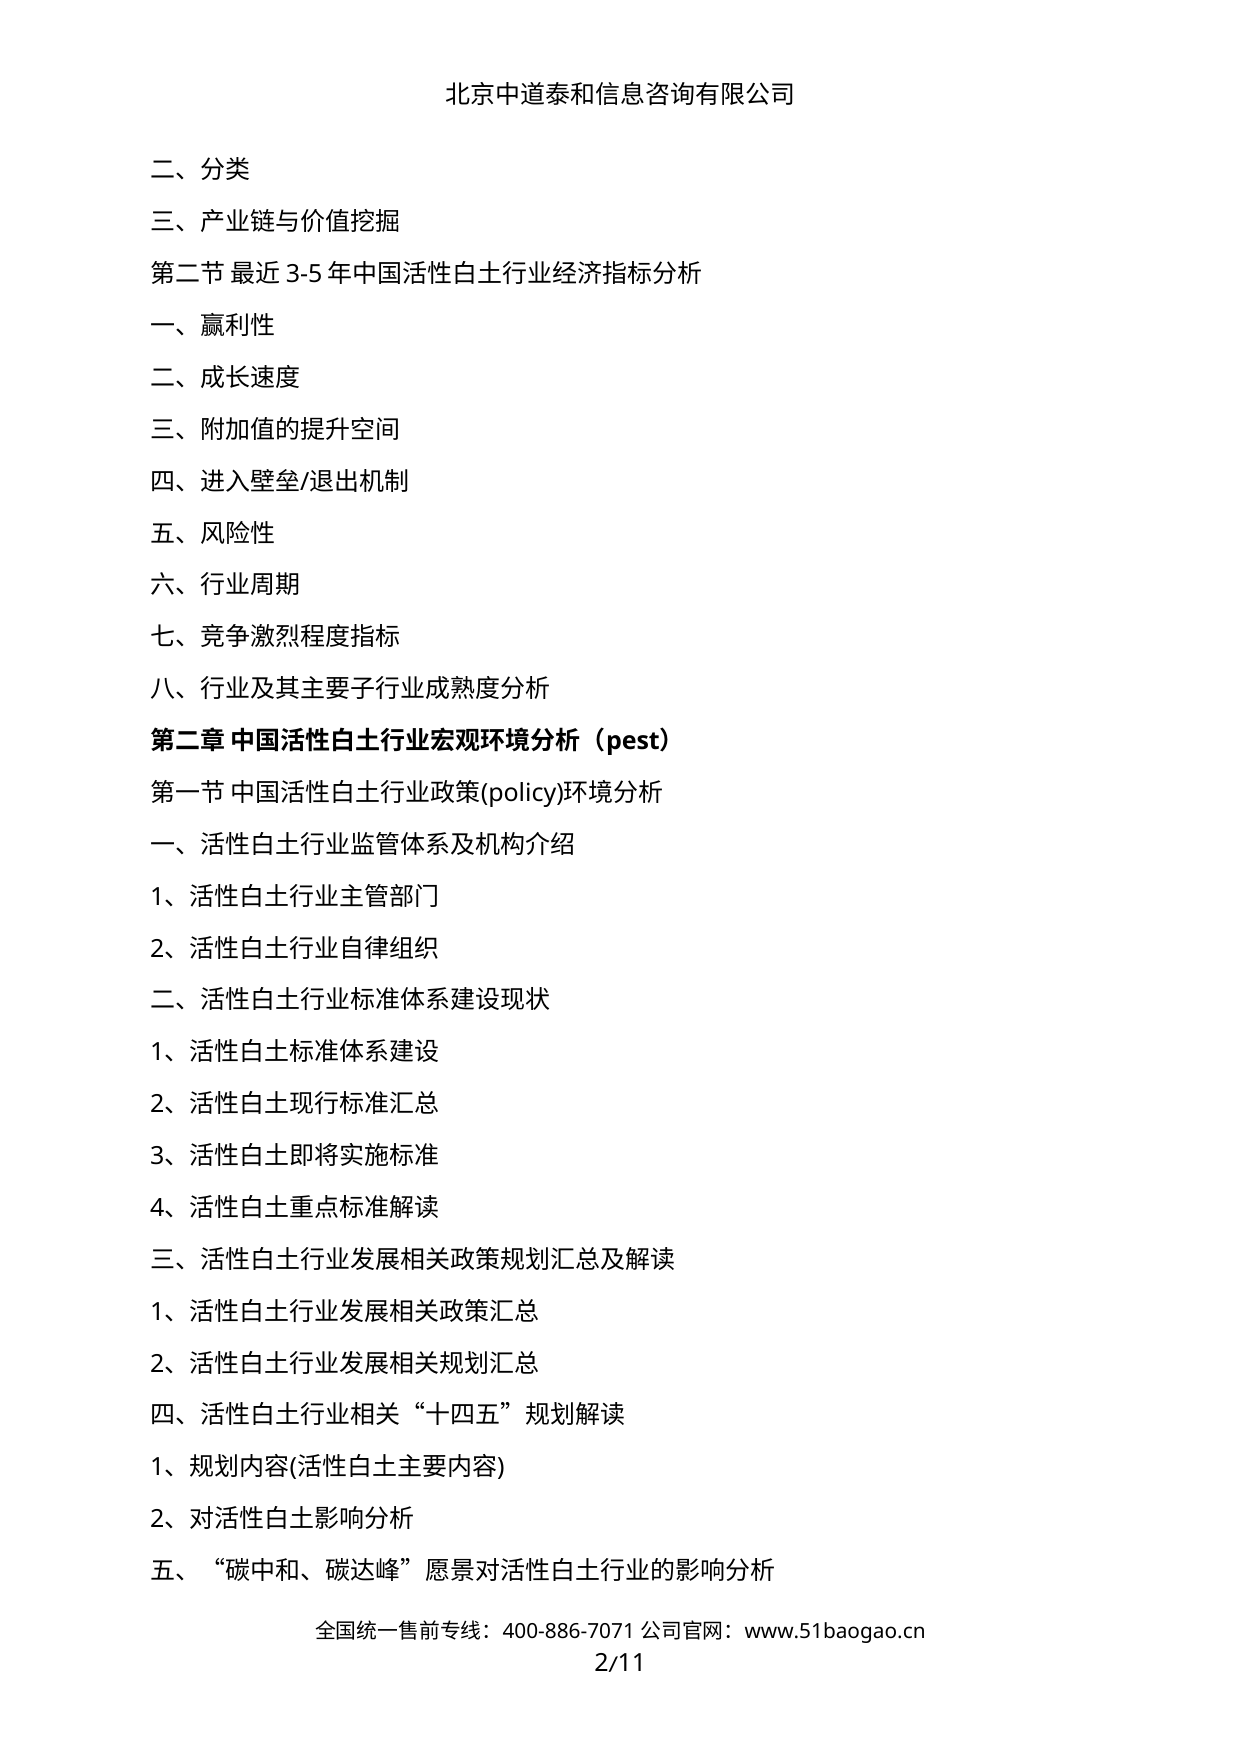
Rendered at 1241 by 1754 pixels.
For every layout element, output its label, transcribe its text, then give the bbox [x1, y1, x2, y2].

text 第一节 中国活性白土行业政策(policy)环境分析 [150, 772, 1090, 809]
text 二、活性白土行业标准体系建设现状 [150, 980, 1090, 1016]
text 三、活性白土行业发展相关政策规划汇总及解读 [150, 1239, 1090, 1276]
text 五、“碳中和、碳达峰”愿景对活性白土行业的影响分析 [150, 1551, 1090, 1587]
text 七、竞争激烈程度指标 [150, 617, 1090, 653]
text 2、活性白土现行标准汇总 [150, 1084, 1090, 1120]
text 四、活性白土行业相关“十四五”规划解读 [150, 1395, 1090, 1431]
text 六、行业周期 [150, 565, 1090, 601]
text 第二章 中国活性白土行业宏观环境分析（pest） [150, 721, 1090, 757]
text 3、活性白土即将实施标准 [150, 1136, 1090, 1172]
text 1、规划内容(活性白土主要内容) [150, 1447, 1090, 1483]
text 一、活性白土行业监管体系及机构介绍 [150, 824, 1090, 861]
text 1、活性白土行业主管部门 [150, 876, 1090, 912]
text 四、进入壁垒/退出机制 [150, 461, 1090, 497]
text 1、活性白土标准体系建设 [150, 1032, 1090, 1068]
text 2、对活性白土影响分析 [150, 1499, 1090, 1535]
text 二、分类 [150, 150, 1090, 186]
text 三、产业链与价值挖掘 [150, 202, 1090, 238]
text 二、成长速度 [150, 357, 1090, 394]
text 2、活性白土行业自律组织 [150, 928, 1090, 964]
text 2、活性白土行业发展相关规划汇总 [150, 1343, 1090, 1379]
text 八、行业及其主要子行业成熟度分析 [150, 669, 1090, 705]
text 4、活性白土重点标准解读 [150, 1187, 1090, 1224]
text 三、附加值的提升空间 [150, 409, 1090, 446]
text 一、赢利性 [150, 306, 1090, 342]
text 五、风险性 [150, 513, 1090, 549]
text 1、活性白土行业发展相关政策汇总 [150, 1291, 1090, 1327]
text 第二节 最近3-5年中国活性白土行业经济指标分析 [150, 254, 1090, 290]
